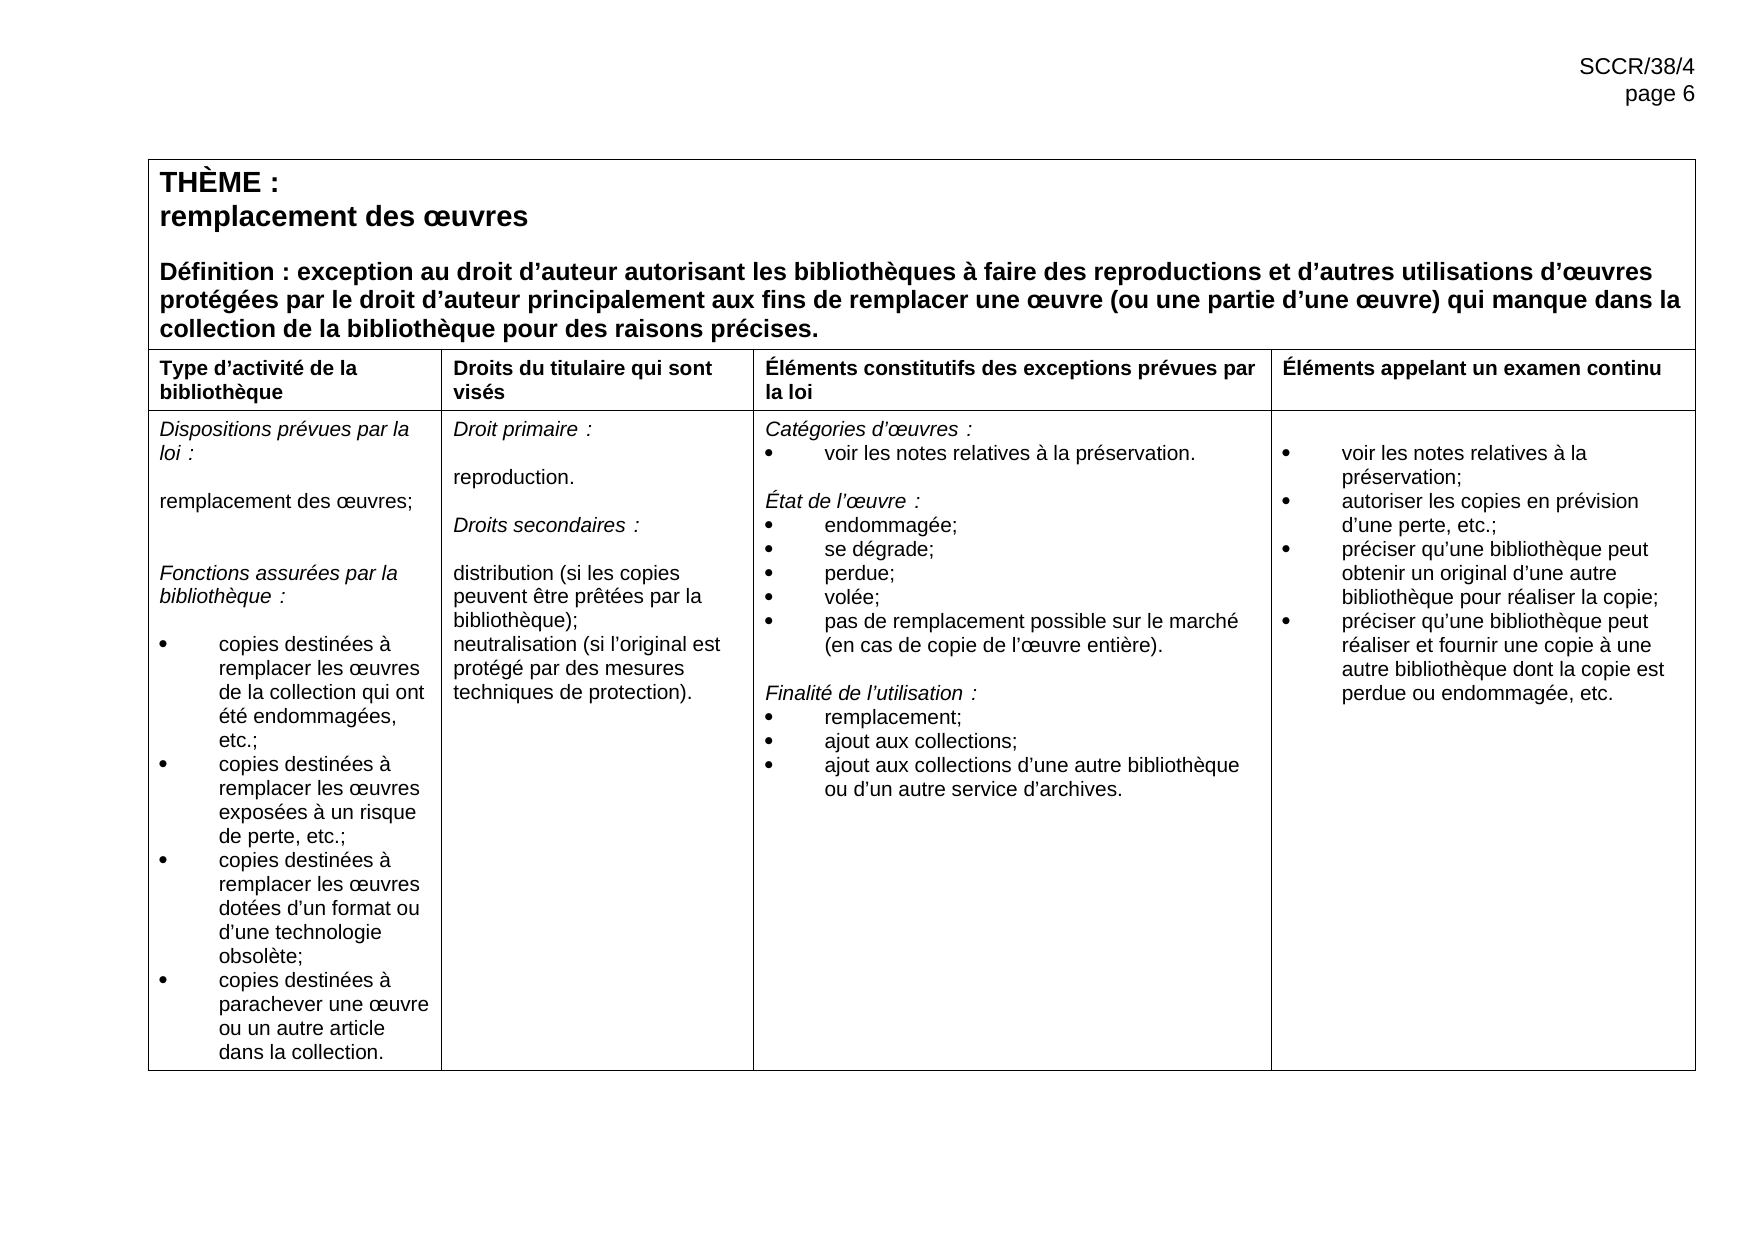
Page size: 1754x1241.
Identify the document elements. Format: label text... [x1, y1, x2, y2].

table_cell voir les notes relatives à la préservation; autoriser les copies en prévision d’une perte, etc.; préciser qu’une bibliothèque peut obtenir un original d’une autre bibliothèque pour réaliser la copie; préciser qu’une bibliothèque peut réaliser et fournir une copie à une autre bibliothèque dont la copie est perdue ou endommagée, etc. [1272, 411, 1695, 1070]
table_cell Droit primaire : reproduction. Droits secondaires : distribution (si les copies peuvent être prêtées par la bibliothèque); neutralisation (si l’original est protégé par des mesures techniques de protection). [442, 411, 753, 1070]
table_cell Catégories d’œuvres : voir les notes relatives à la préservation. État de l’œuvre : endommagée; se dégrade; perdue; volée; pas de remplacement possible sur le marché (en cas de copie de l’œuvre entière). Finalité de l’utilisation : remplacement; ajout aux collections; ajout aux collections d’une autre bibliothèque ou d’un autre service d’archives. [754, 411, 1271, 1070]
table_cell Dispositions prévues par la loi : remplacement des œuvres; Fonctions assurées par la bibliothèque : copies destinées à remplacer les œuvres de la collection qui ont été endommagées, etc.; copies destinées à remplacer les œuvres exposées à un risque de perte, etc.; copies destinées à remplacer les œuvres dotées d’un format ou d’une technologie obsolète; copies destinées à parachever une œuvre ou un autre article dans la collection. [149, 411, 441, 1070]
table_cell Éléments appelant un examen continu [1272, 350, 1695, 409]
table_cell Droits du titulaire qui sont visés [442, 350, 753, 409]
table_header THÈME : remplacement des œuvres Définition : exception au droit d’auteur autorisant les bibliothèques à faire des reproductions et d’autres utilisations d’œuvres protégées par le droit d’auteur principalement aux fins de remplacer une œuvre (ou une partie d’une œuvre) qui manque dans la collection de la bibliothèque pour des raisons précises. [149, 160, 1695, 349]
table_cell Type d’activité de la bibliothèque [149, 350, 441, 409]
table_cell Éléments constitutifs des exceptions prévues par la loi [754, 350, 1271, 409]
